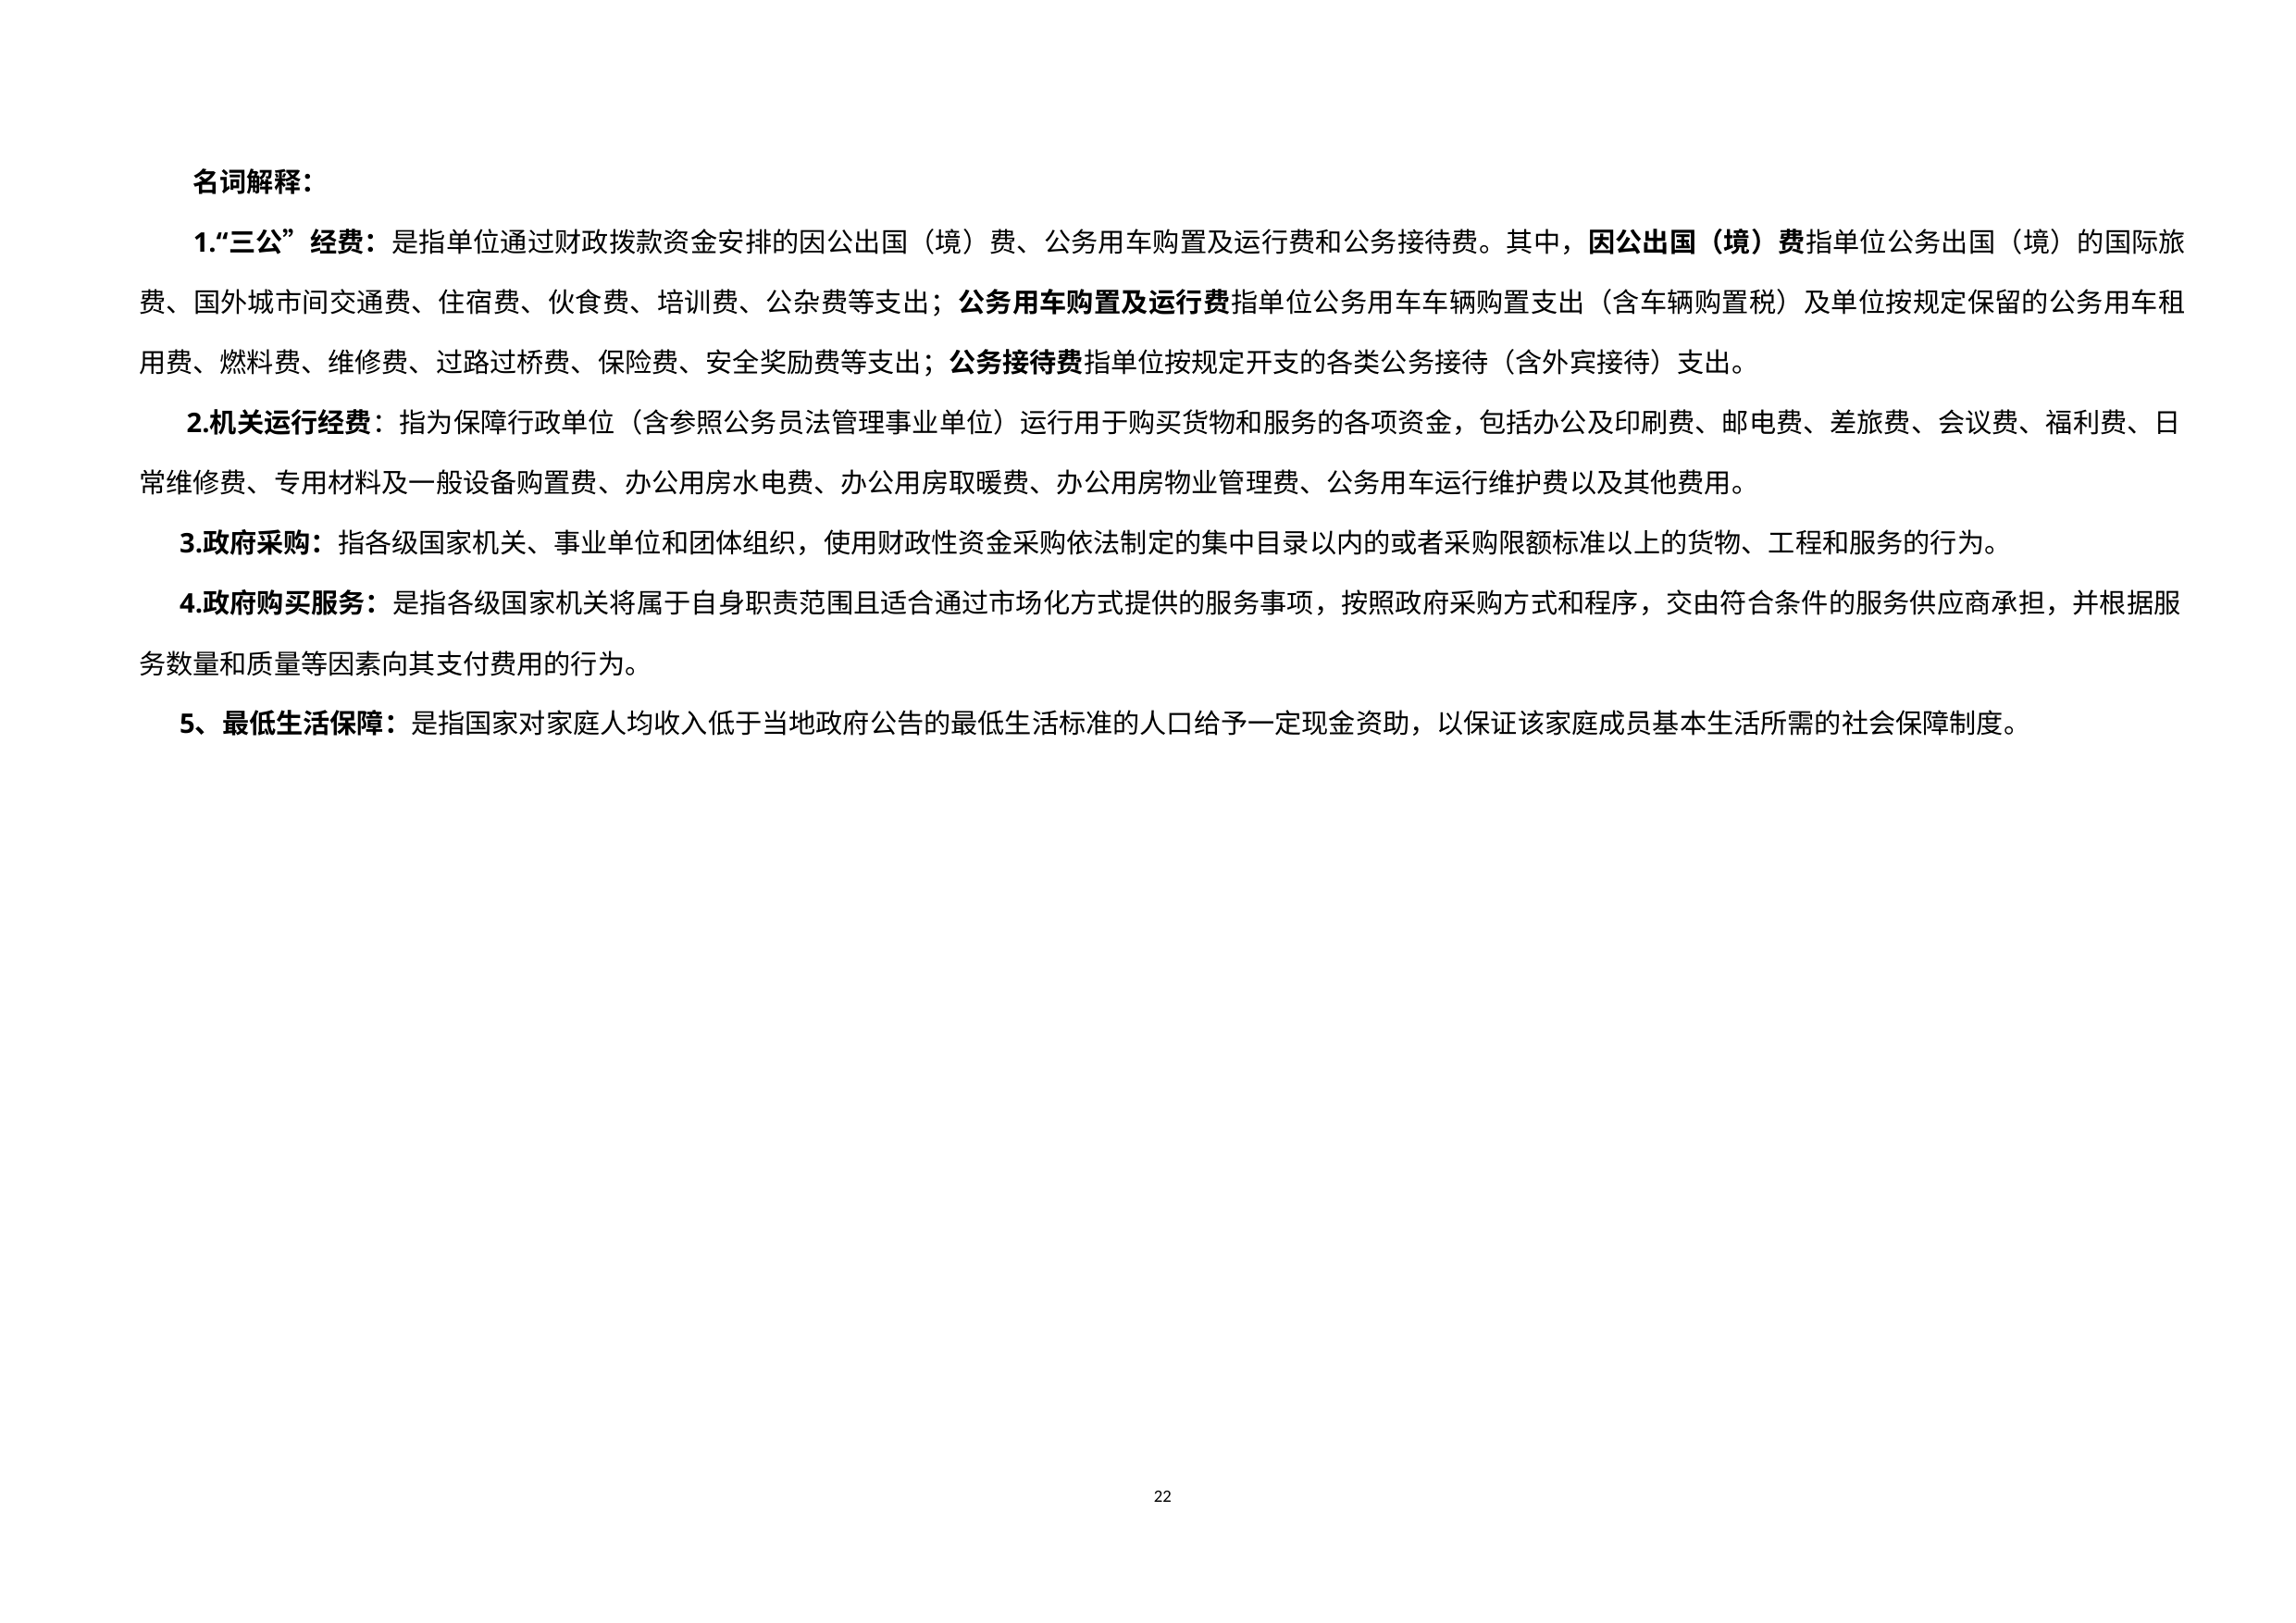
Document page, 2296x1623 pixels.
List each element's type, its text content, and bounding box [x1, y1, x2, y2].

text 3.政府采购：指各级国家机关、事业单位和团体组织，使用财政性资金采购依法制定的集中目录以内的或者采购限额标准以上的货物、工程和服务的行为。 [139, 511, 2186, 571]
text 4.政府购买服务：是指各级国家机关将属于自身职责范围且适合通过市场化方式提供的服务事项，按照政府采购方式和程序，交由符合条件的服务供应商承担，并根据服务数量和质量等因素向其支付费用的行为。 [139, 571, 2186, 691]
text 1.“三公”经费：是指单位通过财政拨款资金安排的因公出国（境）费、公务用车购置及运行费和公务接待费。其中，因公出国（境）费指单位公务出国（境）的国际旅费、国外城市间交通费、住宿费、伙食费、培训费、公杂费等支出；公务用车购置及运行费指单位公务用车车辆购置支出（含车辆购置税）及单位按规定保留的公务用车租用费、燃料费、维修费、过路过桥费、保险费、安全奖励费等支出；公务接待费指单位按规定开支的各类公务接待（含外宾接待）支出。 [139, 210, 2186, 390]
text 2.机关运行经费：指为保障行政单位（含参照公务员法管理事业单位）运行用于购买货物和服务的各项资金，包括办公及印刷费、邮电费、差旅费、会议费、福利费、日常维修费、专用材料及一般设备购置费、办公用房水电费、办公用房取暖费、办公用房物业管理费、公务用车运行维护费以及其他费用。 [139, 390, 2186, 511]
text 名词解释： [139, 150, 2186, 210]
text 5、最低生活保障：是指国家对家庭人均收入低于当地政府公告的最低生活标准的人口给予一定现金资助，以保证该家庭成员基本生活所需的社会保障制度。 [139, 691, 2186, 751]
